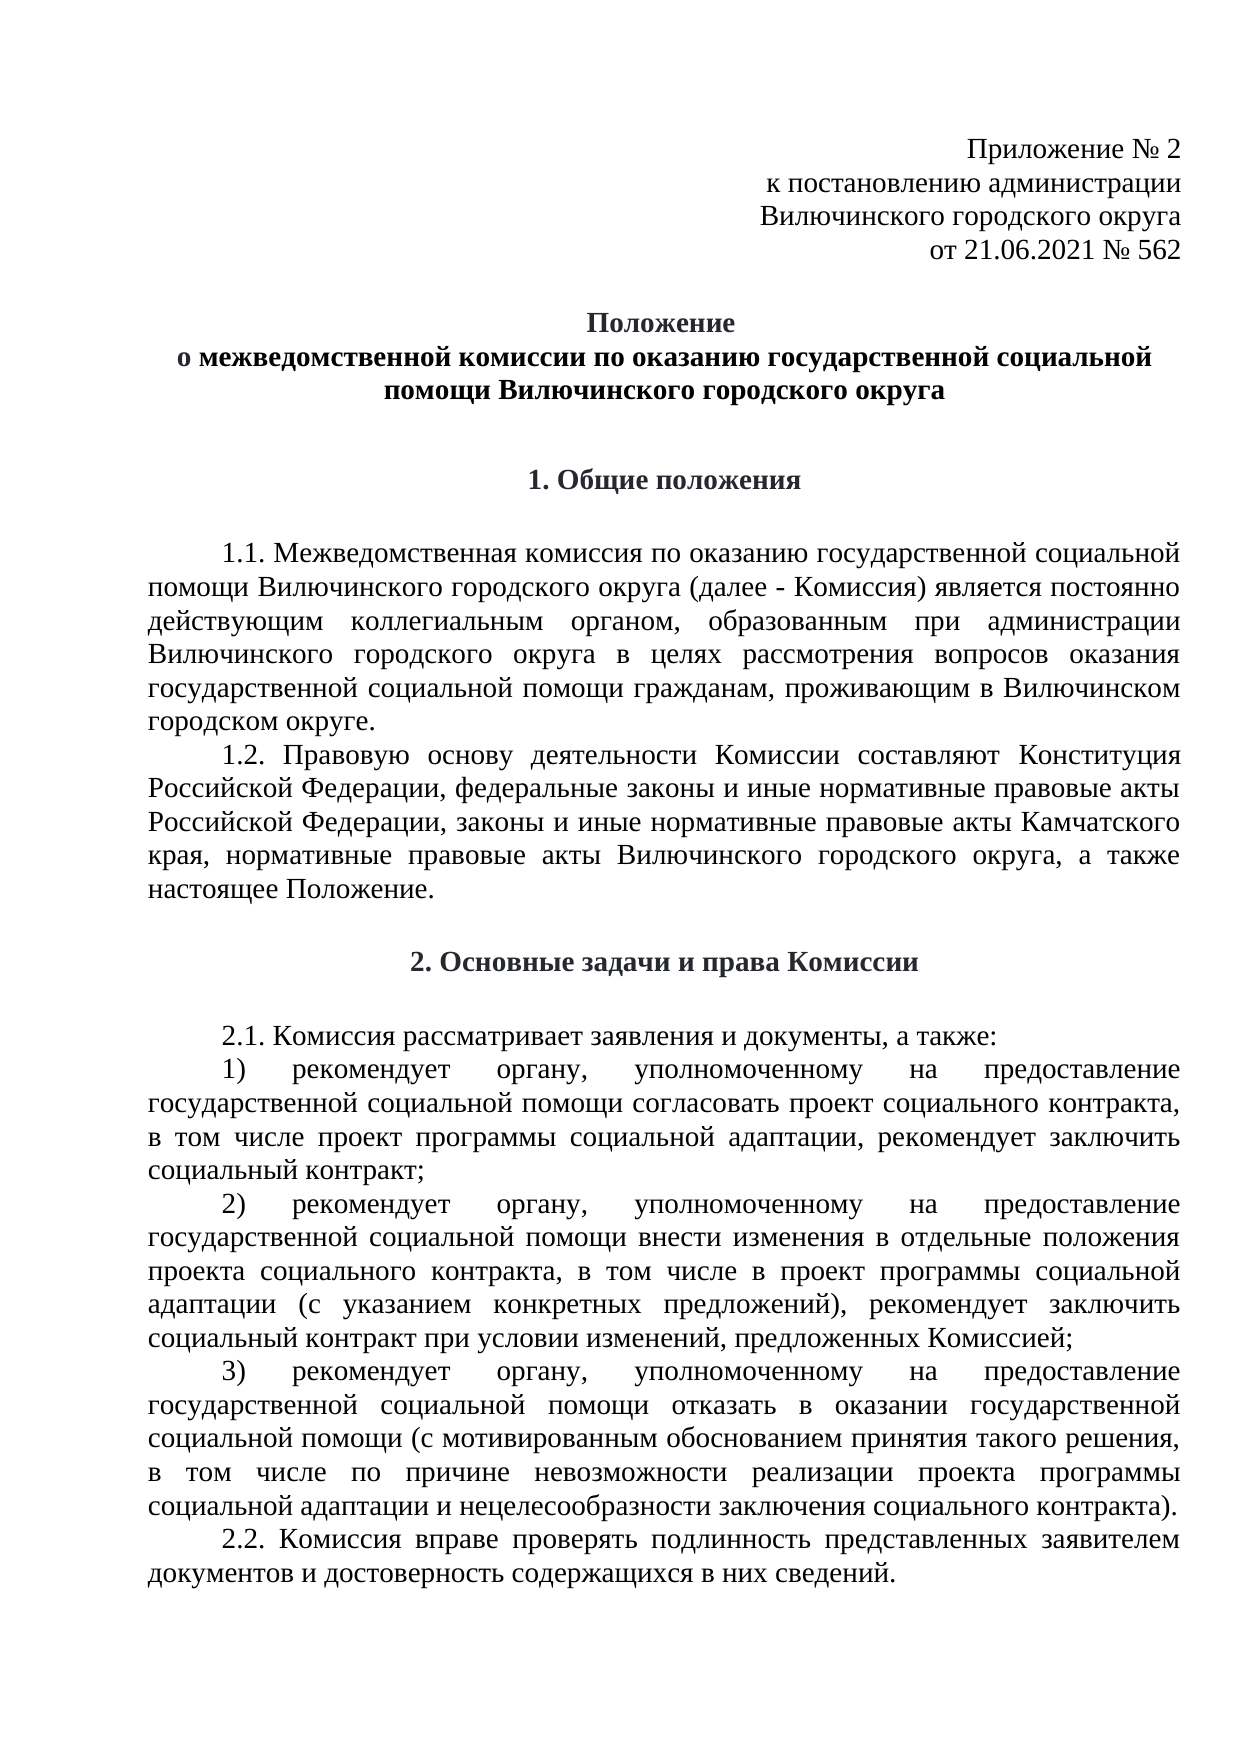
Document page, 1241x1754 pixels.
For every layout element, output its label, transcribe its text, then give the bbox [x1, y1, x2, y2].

text Приложение № 2 к постановлению администрации [148, 131, 1181, 198]
subtitle 1. Общие положения [148, 462, 1181, 496]
subtitle 2. Основные задачи и права Комиссии [148, 944, 1181, 978]
subtitle Положение о межведомственной комиссии по оказанию государственной социальной помощи Вилючинского городского округа [148, 305, 1181, 406]
text 1.1. Межведомственная комиссия по оказанию государственной социальной помощи Вилючинского городского округа (далее - Комиссия) является постоянно действующим коллегиальным органом, образованным при администрации Вилючинского городского округа в целях рассмотрения вопросов оказания государственной социальной помощи гражданам, проживающим в Вилючинском городском округе. [148, 536, 1181, 737]
text 2) рекомендует органу, уполномоченному на предоставление государственной социальной помощи внести изменения в отдельные положения проекта социального контракта, в том числе в проект программы социальной адаптации (с указанием конкретных предложений), рекомендует заключить социальный контракт при условии изменений, предложенных Комиссией; [148, 1186, 1181, 1353]
text 2.1. Комиссия рассматривает заявления и документы, а также: [148, 1018, 1181, 1052]
text от 21.06.2021 № 562 [148, 232, 1181, 265]
text 1.2. Правовую основу деятельности Комиссии составляют Конституция Российской Федерации, федеральные законы и иные нормативные правовые акты Российской Федерации, законы и иные нормативные правовые акты Камчатского края, нормативные правовые акты Вилючинского городского округа, а также настоящее Положение. [148, 737, 1181, 904]
text 3) рекомендует органу, уполномоченному на предоставление государственной социальной помощи отказать в оказании государственной социальной помощи (с мотивированным обоснованием принятия такого решения, в том числе по причине невозможности реализации проекта программы социальной адаптации и нецелесообразности заключения социального контракта). [148, 1353, 1181, 1521]
text 2.2. Комиссия вправе проверять подлинность представленных заявителем документов и достоверность содержащихся в них сведений. [148, 1521, 1181, 1588]
text Вилючинского городского округа [148, 198, 1181, 232]
text 1) рекомендует органу, уполномоченному на предоставление государственной социальной помощи согласовать проект социального контракта, в том числе проект программы социальной адаптации, рекомендует заключить социальный контракт; [148, 1052, 1181, 1186]
